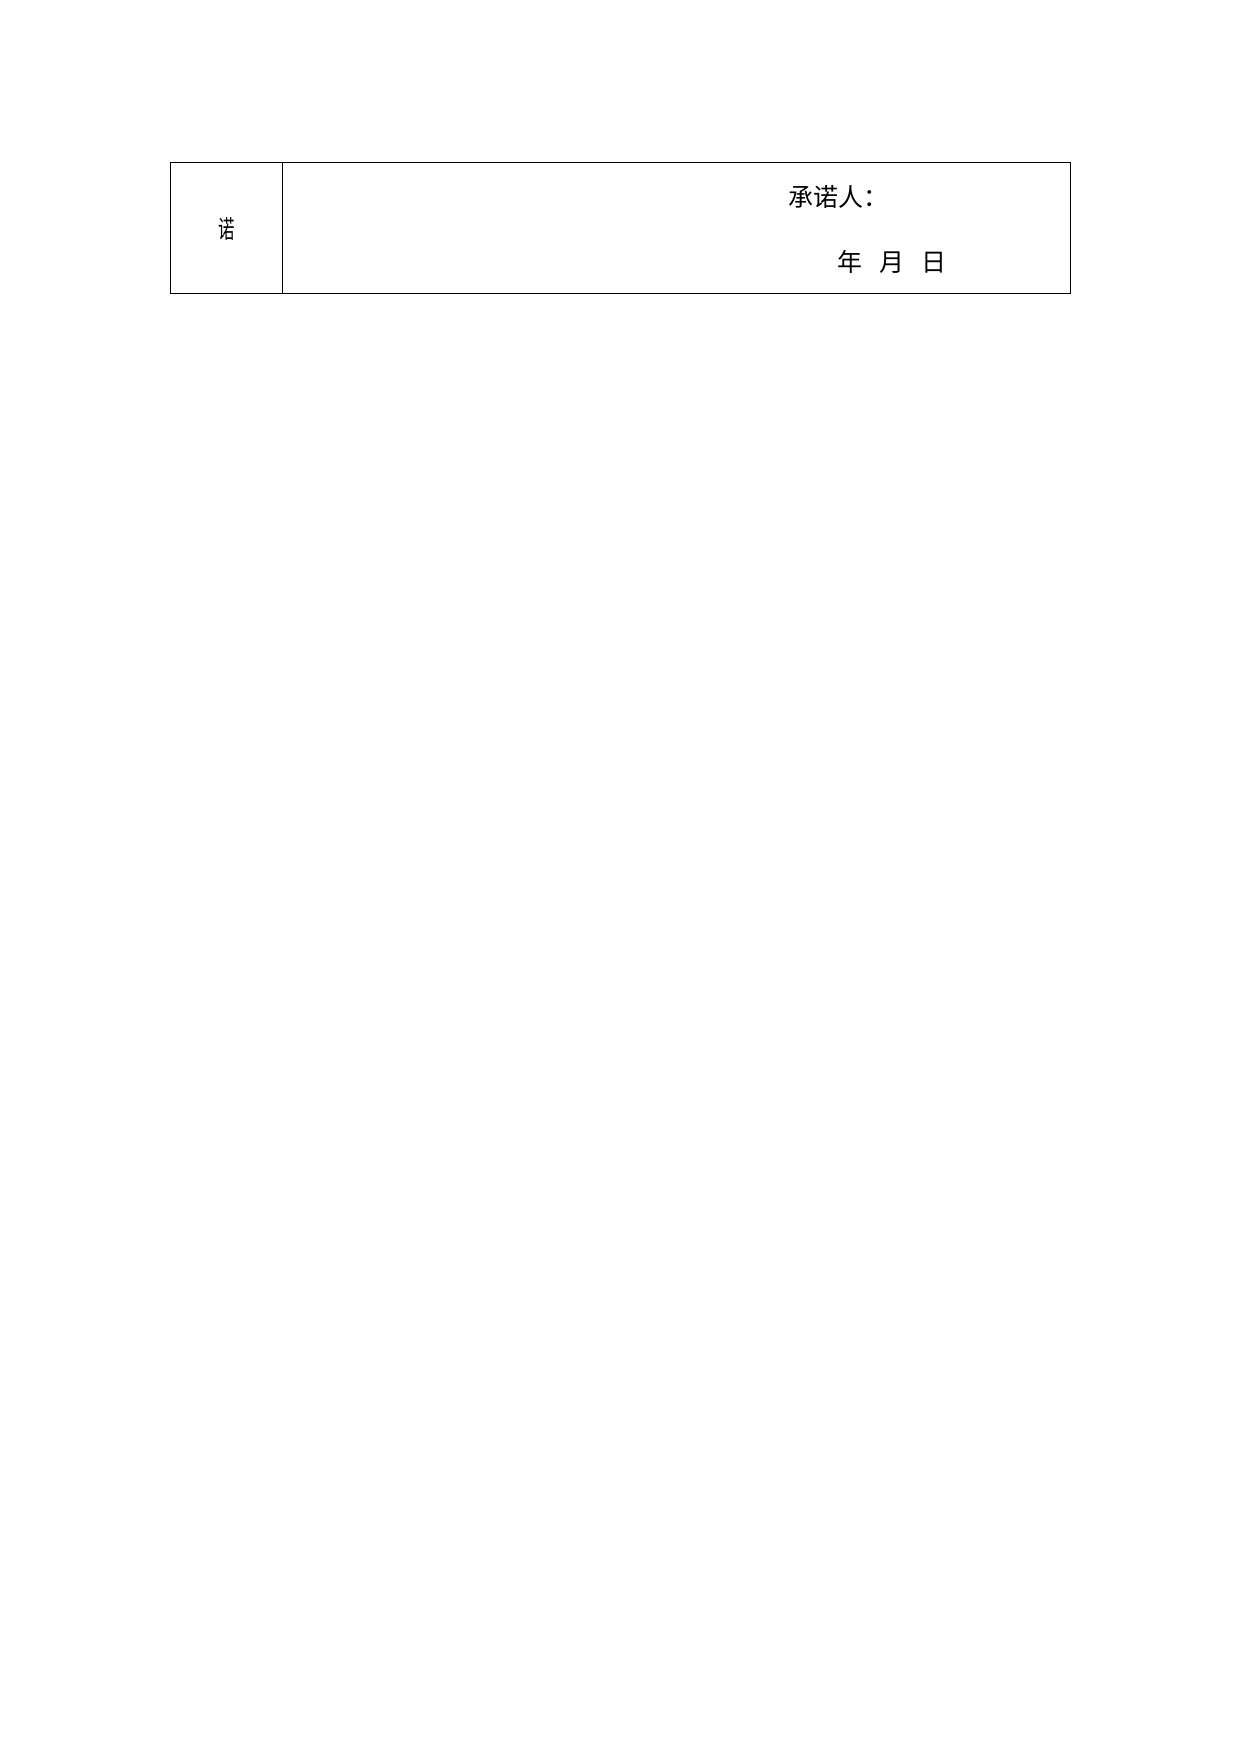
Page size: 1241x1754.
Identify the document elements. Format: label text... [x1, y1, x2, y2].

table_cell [283, 163, 1070, 293]
table_cell 本 人 承 诺 [171, 163, 282, 293]
